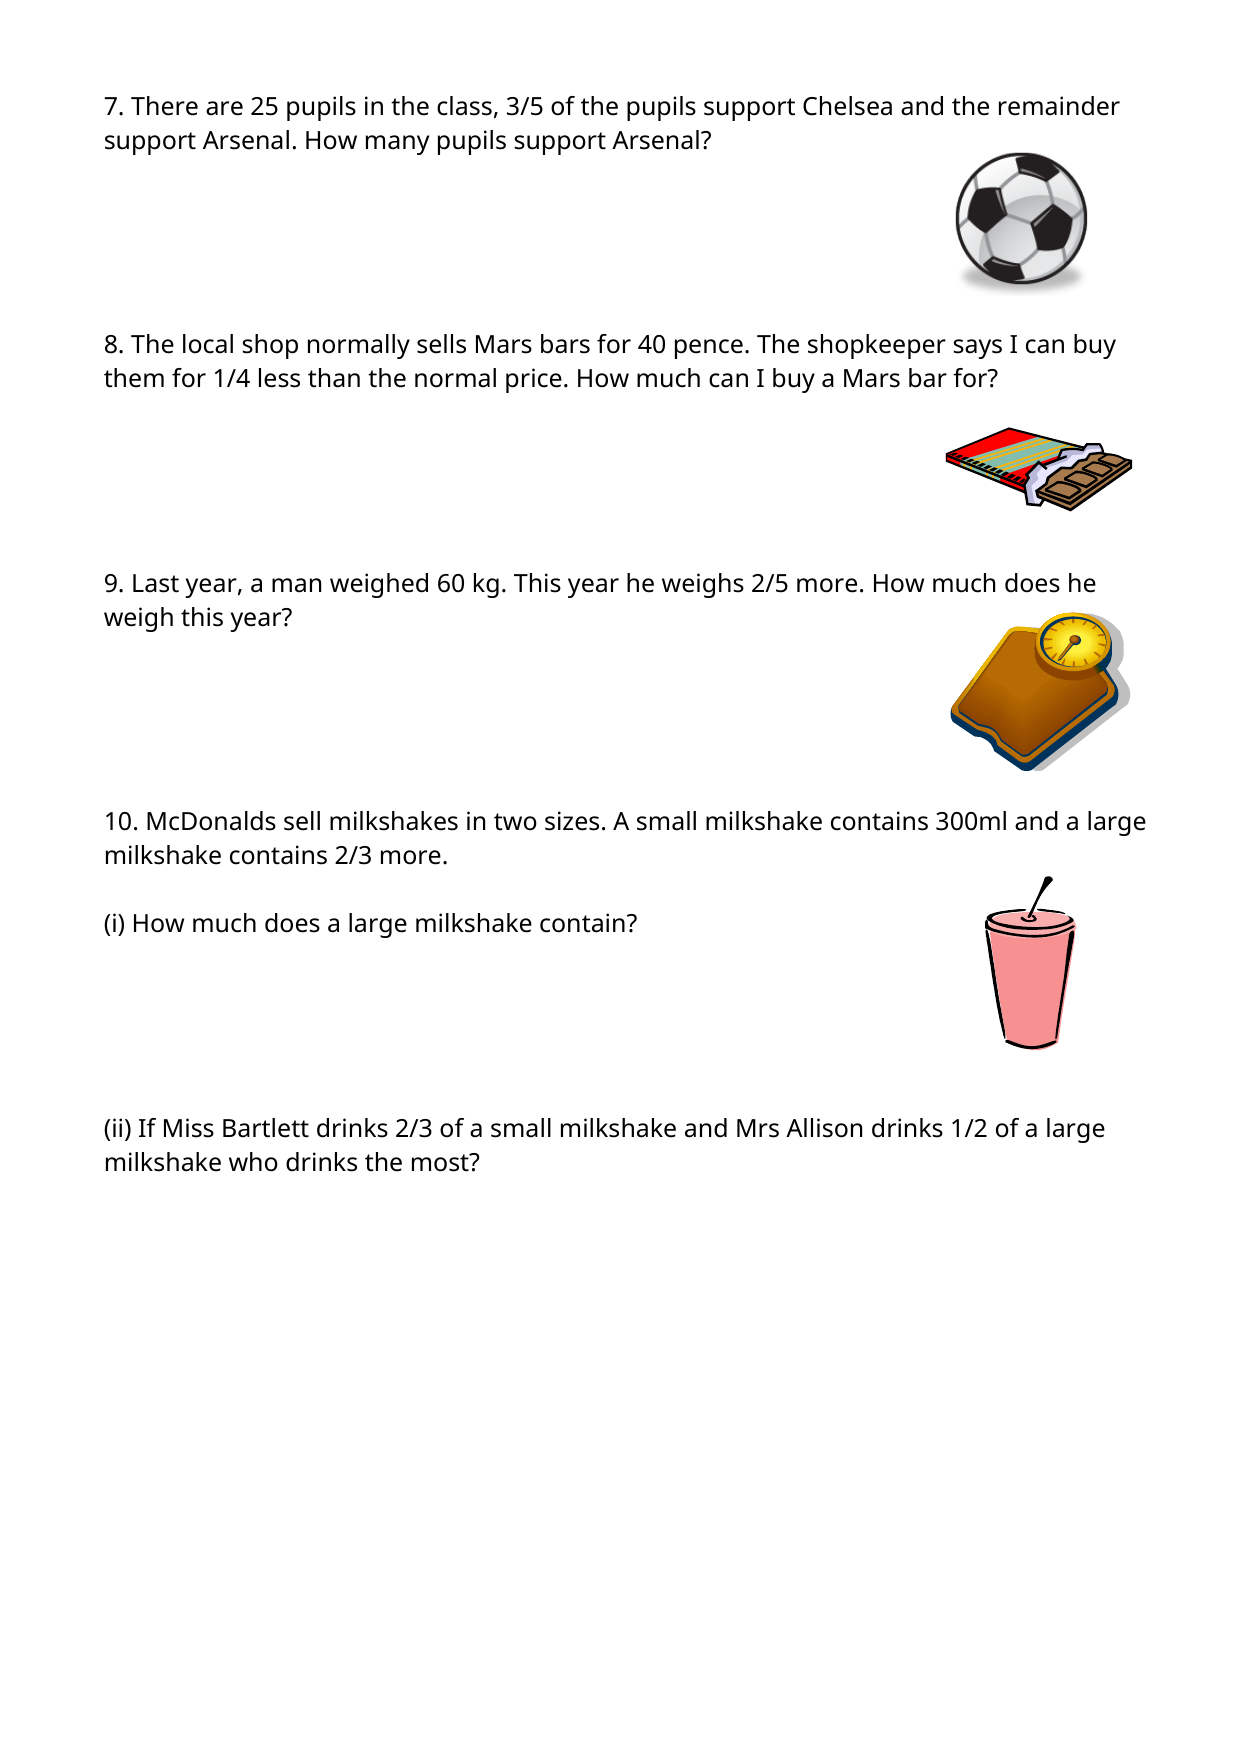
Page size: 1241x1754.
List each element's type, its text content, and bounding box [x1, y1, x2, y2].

picture [945, 143, 1098, 296]
text 9. Last year, a man weighed 60 kg. This year he weighs 2/5 more. How much does he weigh this year? [103, 566, 1152, 634]
text 10. McDonalds sell milkshakes in two sizes. A small milkshake contains 300ml and a large milkshake contains 2/3 more. [103, 804, 1152, 872]
text (i) How much does a large milkshake contain? [103, 906, 1032, 940]
text (i) How much does a large milkshake contain? [1034, 906, 1152, 940]
text 8. The local shop normally sells Mars bars for 40 pence. The shopkeeper says I can buy them for 1/4 less than the normal price. How much can I buy a Mars bar for? [103, 327, 1152, 395]
text (ii) If Miss Bartlett drinks 2/3 of a small milkshake and Mrs Allison drinks 1/2 of a large milkshake who drinks the most? [103, 1111, 1152, 1179]
text 7. There are 25 pupils in the class, 3/5 of the pupils support Chelsea and the remainder support Arsenal. How many pupils support Arsenal? [103, 89, 1152, 157]
